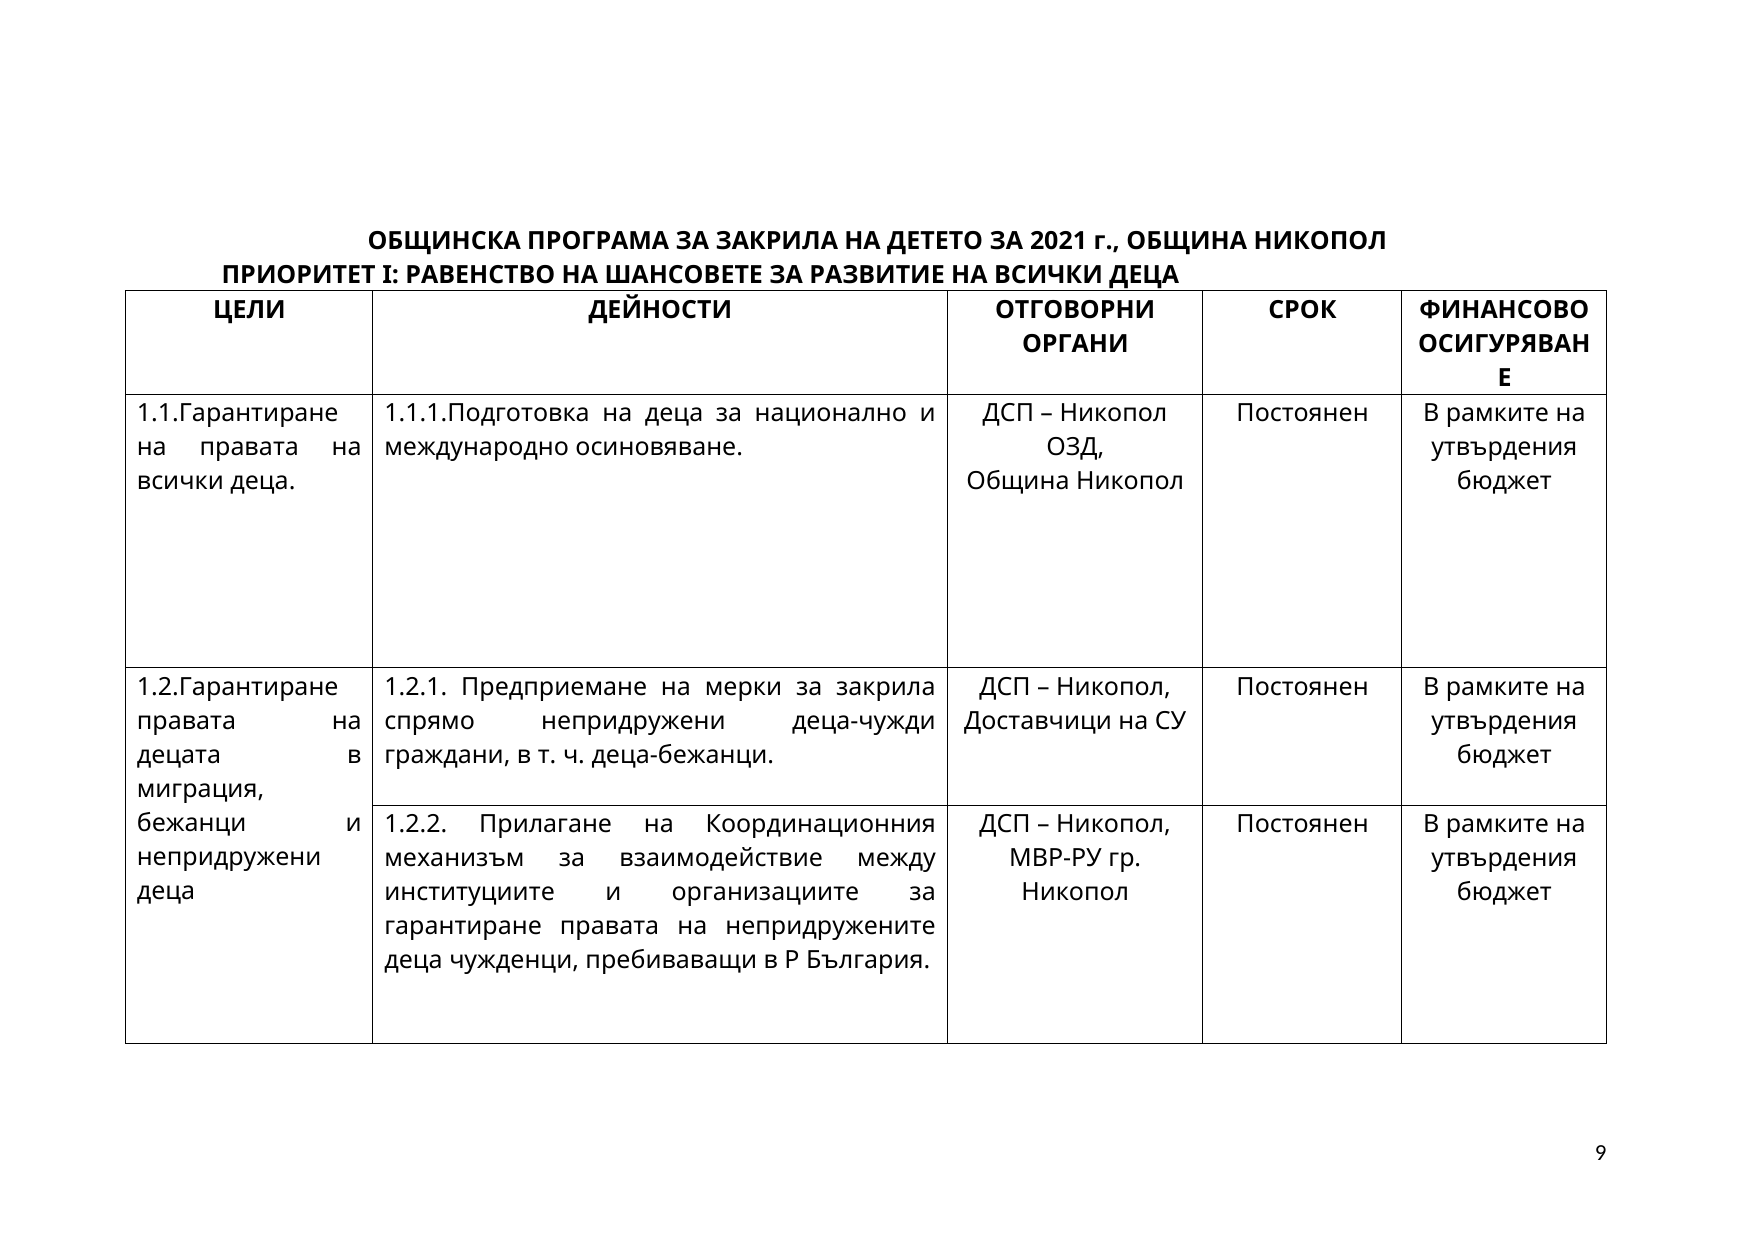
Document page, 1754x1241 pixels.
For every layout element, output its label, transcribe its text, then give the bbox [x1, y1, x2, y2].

table_cell Постоянен [1203, 668, 1401, 804]
table_cell 1.1.Гарантиране на правата на всички деца. [126, 395, 372, 667]
table_cell Постоянен [1203, 806, 1401, 1043]
table_cell Постоянен [1203, 395, 1401, 667]
table_cell 1.2.Гарантиране правата на децата в миграция, бежанци и непридружени деца [126, 668, 372, 1043]
table_cell 1.1.1.Подготовка на деца за национално и международно осиновяване. [373, 395, 947, 667]
table_cell В рамките на утвърдения бюджет [1402, 395, 1606, 667]
table_cell 1.2.2. Прилагане на Координационния механизъм за взаимодействие между институциите и организациите за гарантиране правата на непридружените деца чужденци, пребиваващи в Р България. [373, 806, 947, 1043]
table_cell В рамките на утвърдения бюджет [1402, 668, 1606, 804]
text ПРИОРИТЕТ I: РАВЕНСТВО НА ШАНСОВЕТЕ ЗА РАЗВИТИЕ НА ВСИЧКИ ДЕЦА [148, 256, 1606, 290]
table_cell ДСП – Никопол ОЗД, Община Никопол [948, 395, 1202, 667]
table_cell ДСП – Никопол, Доставчици на СУ [948, 668, 1202, 804]
table_header СРОК [1203, 291, 1401, 394]
table_cell ДСП – Никопол, МВР-РУ гр. Никопол [948, 806, 1202, 1043]
table_header ФИНАНСОВО ОСИГУРЯВАНЕ [1402, 291, 1606, 394]
table_header ЦЕЛИ [126, 291, 372, 394]
table_cell 1.2.1. Предприемане на мерки за закрила спрямо непридружени деца-чужди граждани, в т. ч. деца-бежанци. [373, 668, 947, 804]
table_header ДЕЙНОСТИ [373, 291, 947, 394]
text ОБЩИНСКА ПРОГРАМА ЗА ЗАКРИЛА НА ДЕТЕТО ЗА 2021 г., ОБЩИНА НИКОПОЛ [148, 222, 1606, 256]
table_cell В рамките на утвърдения бюджет [1402, 806, 1606, 1043]
table_header ОТГОВОРНИ ОРГАНИ [948, 291, 1202, 394]
